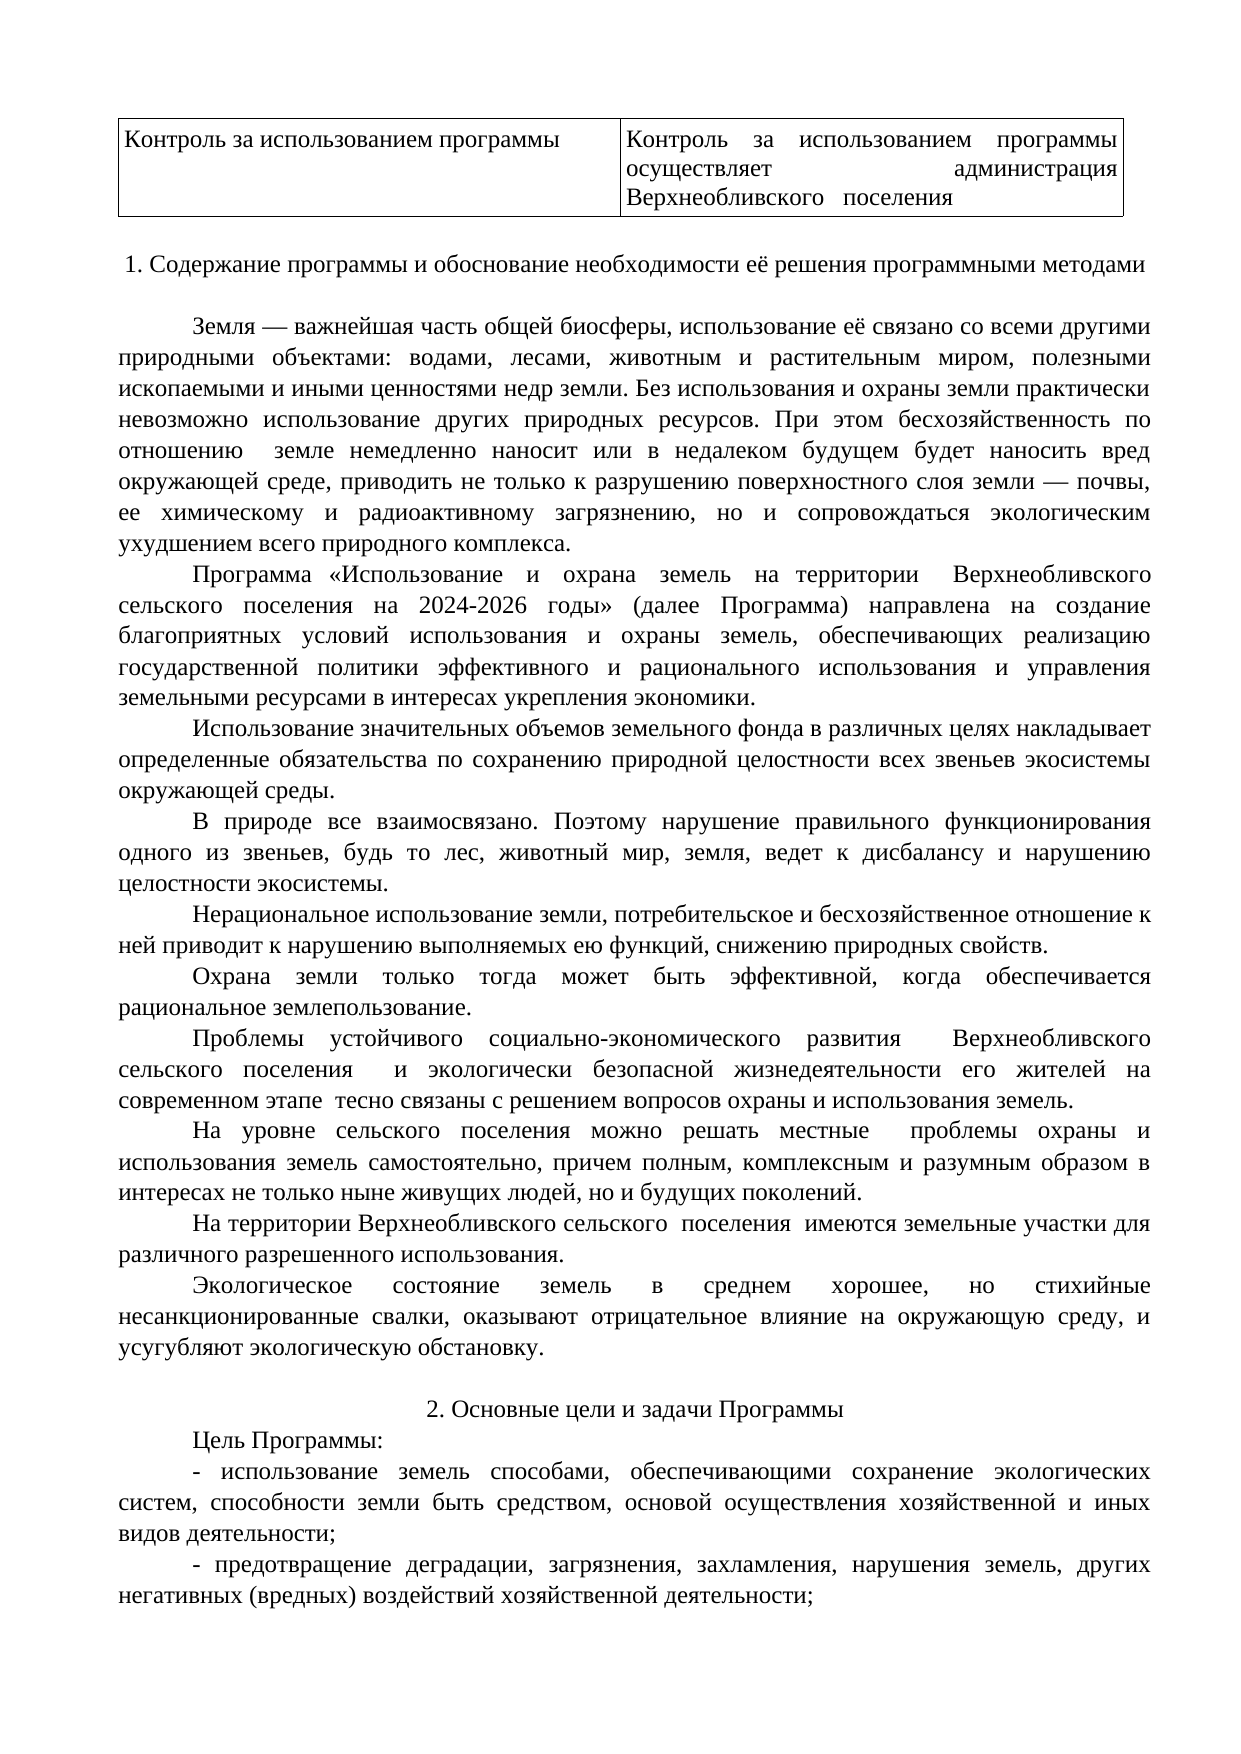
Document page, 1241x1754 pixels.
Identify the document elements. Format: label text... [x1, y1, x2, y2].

text Экологическое состояние земель в среднем хорошее, но стихийные несанкционированные свалки, оказывают отрицательное влияние на окружающую среду, и усугубляют экологическую обстановку. [118, 1268, 1152, 1361]
text В природе все взаимосвязано. Поэтому нарушение правильного функционирования одного из звеньев, будь то лес, животный мир, земля, ведет к дисбалансу и нарушению целостности экосистемы. [118, 804, 1152, 897]
text Цель Программы: [118, 1423, 1152, 1454]
text - использование земель способами, обеспечивающими сохранение экологических систем, способности земли быть средством, основой осуществления хозяйственной и иных видов деятельности; [118, 1454, 1152, 1547]
text 2. Основные цели и задачи Программы [118, 1392, 1152, 1423]
text На территории Верхнеобливского сельского поселения имеются земельные участки для различного разрешенного использования. [118, 1206, 1152, 1268]
text Земля — важнейшая часть общей биосферы, использование её связано со всеми другими природными объектами: водами, лесами, животным и растительным миром, полезными ископаемыми и иными ценностями недр земли. Без использования и охраны земли практически невозможно использование других природных ресурсов. При этом бесхозяйственность по отношению земле немедленно наносит или в недалеком будущем будет наносить вред окружающей среде, приводить не только к разрушению поверхностного слоя земли — почвы, ее химическому и радиоактивному загрязнению, но и сопровождаться экологическим ухудшением всего природного комплекса. [118, 309, 1152, 557]
table_cell Контроль за использованием программы [119, 119, 620, 216]
text Программа «Использование и охрана земель на территории Верхнеобливского сельского поселения на 2024-2026 годы» (далее Программа) направлена на создание благоприятных условий использования и охраны земель, обеспечивающих реализацию государственной политики эффективного и рационального использования и управления земельными ресурсами в интересах укрепления экономики. [118, 557, 1152, 711]
text Нерациональное использование земли, потребительское и бесхозяйственное отношение к ней приводит к нарушению выполняемых ею функций, снижению природных свойств. [118, 897, 1152, 959]
text Проблемы устойчивого социально-экономического развития Верхнеобливского сельского поселения и экологически безопасной жизнедеятельности его жителей на современном этапе тесно связаны с решением вопросов охраны и использования земель. [118, 1021, 1152, 1113]
text Использование значительных объемов земельного фонда в различных целях накладывает определенные обязательства по сохранению природной целостности всех звеньев экосистемы окружающей среды. [118, 711, 1152, 804]
table_cell Контроль за использованием программы осуществляет администрация Верхнеобливского поселения [621, 119, 1123, 216]
text - предотвращение деградации, загрязнения, захламления, нарушения земель, других негативных (вредных) воздействий хозяйственной деятельности; [118, 1547, 1152, 1608]
text 1. Содержание программы и обоснование необходимости её решения программными методами [118, 247, 1152, 278]
text Охрана земли только тогда может быть эффективной, когда обеспечивается рациональное землепользование. [118, 959, 1152, 1021]
text На уровне сельского поселения можно решать местные проблемы охраны и использования земель самостоятельно, причем полным, комплексным и разумным образом в интересах не только ныне живущих людей, но и будущих поколений. [118, 1113, 1152, 1206]
